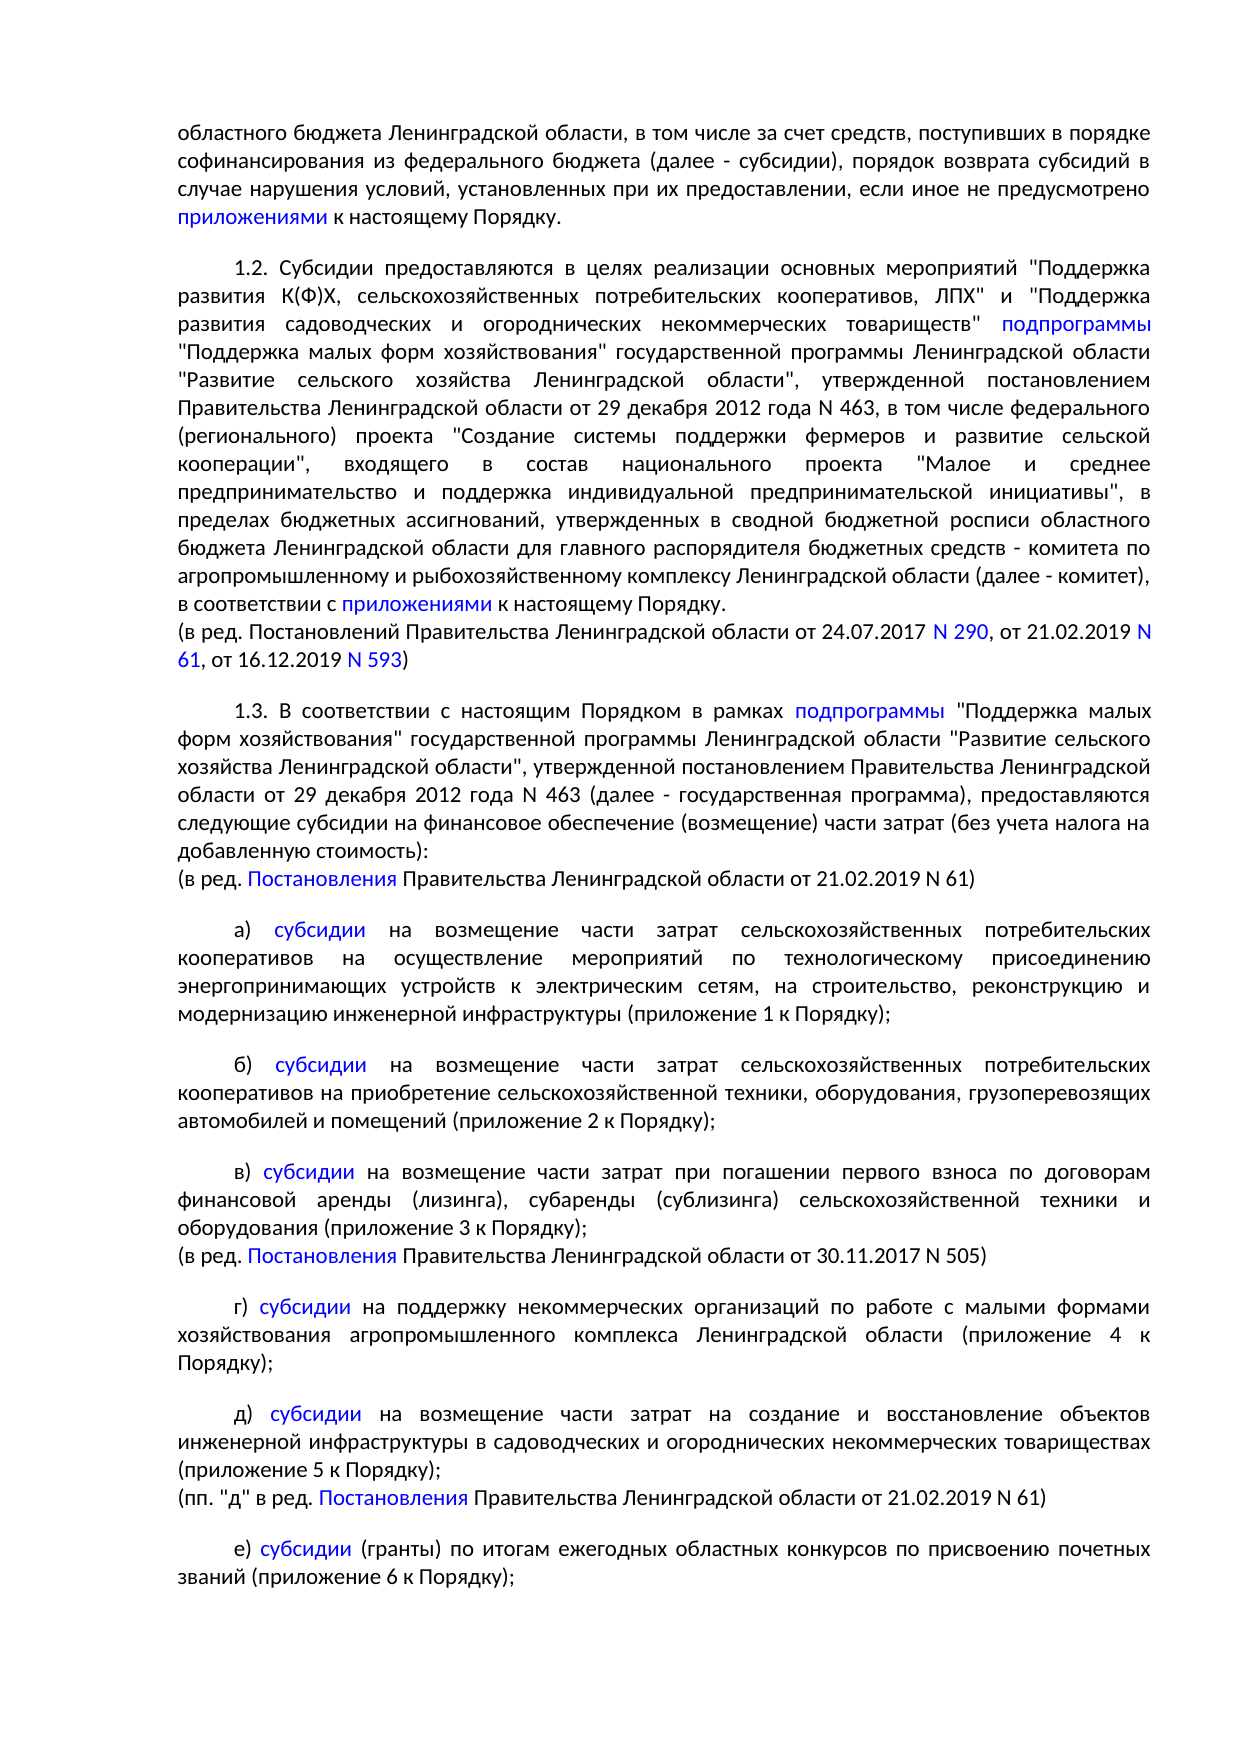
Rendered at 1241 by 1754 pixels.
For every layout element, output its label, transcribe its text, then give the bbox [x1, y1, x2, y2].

text (в ред. Постановления Правительства Ленинградской области от 30.11.2017 N 505) [177, 1241, 1152, 1269]
text в) субсидии на возмещение части затрат при погашении первого взноса по договорам финансовой аренды (лизинга), субаренды (сублизинга) сельскохозяйственной техники и оборудования (приложение 3 к Порядку); [177, 1157, 1152, 1241]
text д) субсидии на возмещение части затрат на создание и восстановление объектов инженерной инфраструктуры в садоводческих и огороднических некоммерческих товариществах (приложение 5 к Порядку); [177, 1399, 1152, 1483]
text (в ред. Постановления Правительства Ленинградской области от 21.02.2019 N 61) [177, 864, 1152, 892]
text (в ред. Постановлений Правительства Ленинградской области от 24.07.2017 N 290, от 21.02.2019 N 61, от 16.12.2019 N 593) [177, 617, 1152, 673]
text (пп. "д" в ред. Постановления Правительства Ленинградской области от 21.02.2019 N 61) [177, 1483, 1152, 1511]
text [177, 118, 1152, 230]
text г) субсидии на поддержку некоммерческих организаций по работе с малыми формами хозяйствования агропромышленного комплекса Ленинградской области (приложение 4 к Порядку); [177, 1292, 1152, 1376]
text е) субсидии (гранты) по итогам ежегодных областных конкурсов по присвоению почетных званий (приложение 6 к Порядку); [177, 1534, 1152, 1590]
text а) субсидии на возмещение части затрат сельскохозяйственных потребительских кооперативов на осуществление мероприятий по технологическому присоединению энергопринимающих устройств к электрическим сетям, на строительство, реконструкцию и модернизацию инженерной инфраструктуры (приложение 1 к Порядку); [177, 915, 1152, 1027]
text 1.2. Субсидии предоставляются в целях реализации основных мероприятий "Поддержка развития К(Ф)Х, сельскохозяйственных потребительских кооперативов, ЛПХ" и "Поддержка развития садоводческих и огороднических некоммерческих товариществ" подпрограммы "Поддержка малых форм хозяйствования" государственной программы Ленинградской области "Развитие сельского хозяйства Ленинградской области", утвержденной постановлением Правительства Ленинградской области от 29 декабря 2012 года N 463, в том числе федерального (регионального) проекта "Создание системы поддержки фермеров и развитие сельской кооперации", входящего в состав национального проекта "Малое и среднее предпринимательство и поддержка индивидуальной предпринимательской инициативы", в пределах бюджетных ассигнований, утвержденных в сводной бюджетной росписи областного бюджета Ленинградской области для главного распорядителя бюджетных средств - комитета по агропромышленному и рыбохозяйственному комплексу Ленинградской области (далее - комитет), в соответствии с приложениями к настоящему Порядку. [177, 253, 1152, 617]
text б) субсидии на возмещение части затрат сельскохозяйственных потребительских кооперативов на приобретение сельскохозяйственной техники, оборудования, грузоперевозящих автомобилей и помещений (приложение 2 к Порядку); [177, 1050, 1152, 1134]
text 1.3. В соответствии с настоящим Порядком в рамках подпрограммы "Поддержка малых форм хозяйствования" государственной программы Ленинградской области "Развитие сельского хозяйства Ленинградской области", утвержденной постановлением Правительства Ленинградской области от 29 декабря 2012 года N 463 (далее - государственная программа), предоставляются следующие субсидии на финансовое обеспечение (возмещение) части затрат (без учета налога на добавленную стоимость): [177, 696, 1152, 864]
